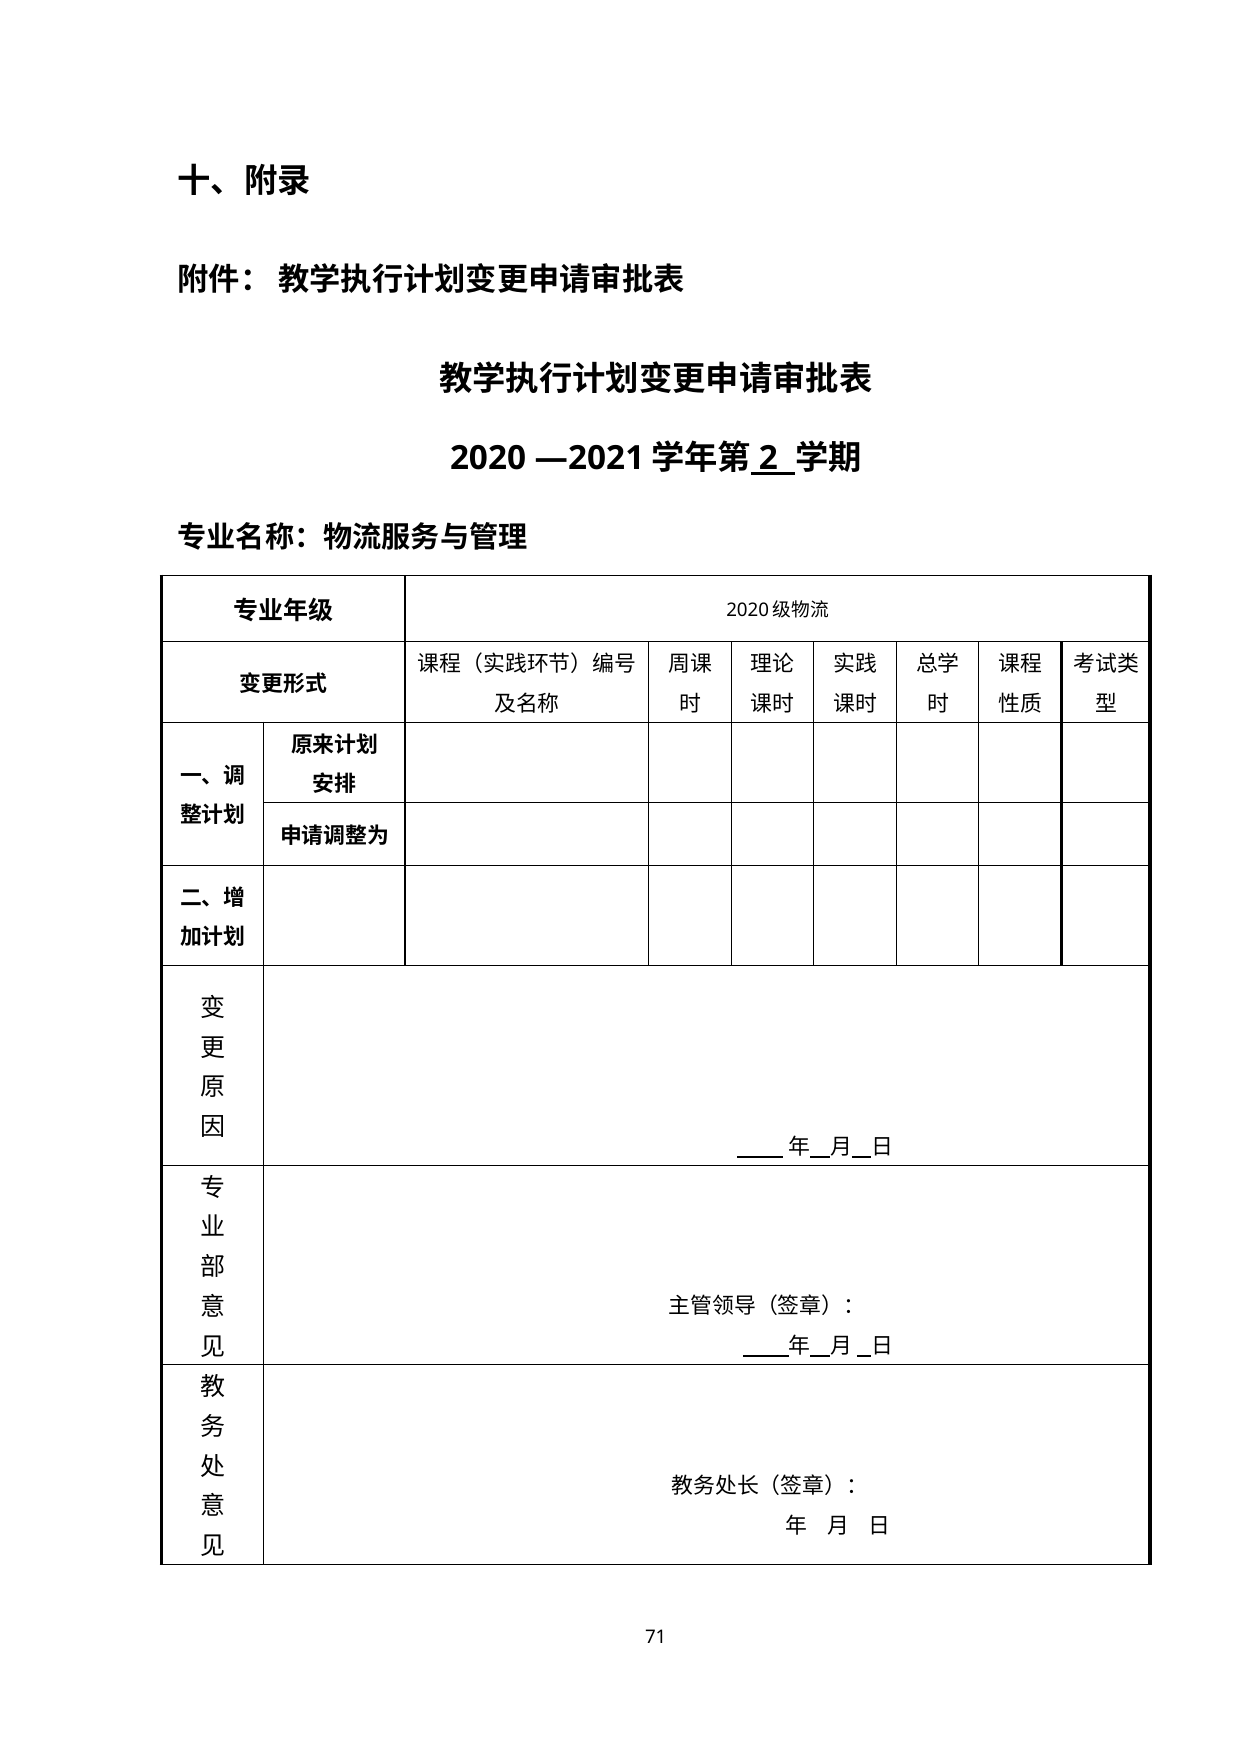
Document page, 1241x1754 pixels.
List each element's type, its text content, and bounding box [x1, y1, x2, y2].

table_cell [649, 803, 731, 864]
text 十、附录 [177, 138, 1134, 217]
table_cell [814, 866, 896, 965]
table_cell 变更形式 [163, 642, 404, 722]
table_cell 课程性质 [979, 642, 1060, 722]
table_cell 教务处长（签章）： 年 月 日 [264, 1365, 1148, 1563]
table_cell [732, 723, 813, 802]
table_cell 年 月 日 [264, 966, 1148, 1164]
table_cell 总学时 [897, 642, 978, 722]
table_cell [406, 866, 648, 965]
table_cell [979, 723, 1060, 802]
table_cell [1063, 803, 1148, 864]
table_cell [264, 866, 404, 965]
table_cell [897, 866, 978, 965]
table_cell [406, 723, 648, 802]
table_cell [732, 803, 813, 864]
subtitle 附件： 教学执行计划变更申请审批表 [177, 237, 1134, 317]
table_cell 教 务 处 意 见 [163, 1365, 263, 1563]
table_cell 申请调整为 [264, 803, 404, 864]
table_cell [814, 803, 896, 864]
text 专业名称：物流服务与管理 [177, 495, 1134, 574]
table_cell [649, 866, 731, 965]
table_cell [649, 723, 731, 802]
table_cell [1063, 723, 1148, 802]
text 教学执行计划变更申请审批表 [177, 336, 1134, 416]
table_cell 课程（实践环节）编号及名称 [406, 642, 648, 722]
table_cell [1063, 866, 1148, 965]
table_cell 理论课时 [732, 642, 813, 722]
table_cell [732, 866, 813, 965]
table_header 2020级物流 [406, 576, 1148, 641]
table_cell [897, 723, 978, 802]
table_cell 周课时 [649, 642, 731, 722]
table_cell [897, 803, 978, 864]
table_cell 二、增加计划 [163, 866, 263, 965]
table_cell [979, 866, 1060, 965]
text 2020 —2021学年第 2 学期 [177, 416, 1134, 495]
table_header 专业年级 [163, 576, 404, 641]
table_cell 一、调整计划 [163, 723, 263, 864]
table_cell [979, 803, 1060, 864]
table_cell 专 业 部 意 见 [163, 1166, 263, 1364]
table_cell [406, 803, 648, 864]
table_cell 主管领导（签章）： 年 月 日 [264, 1166, 1148, 1364]
table_cell 变 更 原 因 [163, 966, 263, 1164]
table_cell 实践课时 [814, 642, 896, 722]
table_cell [814, 723, 896, 802]
table_cell 原来计划 安排 [264, 723, 404, 802]
table_cell 考试类型 [1063, 642, 1148, 722]
